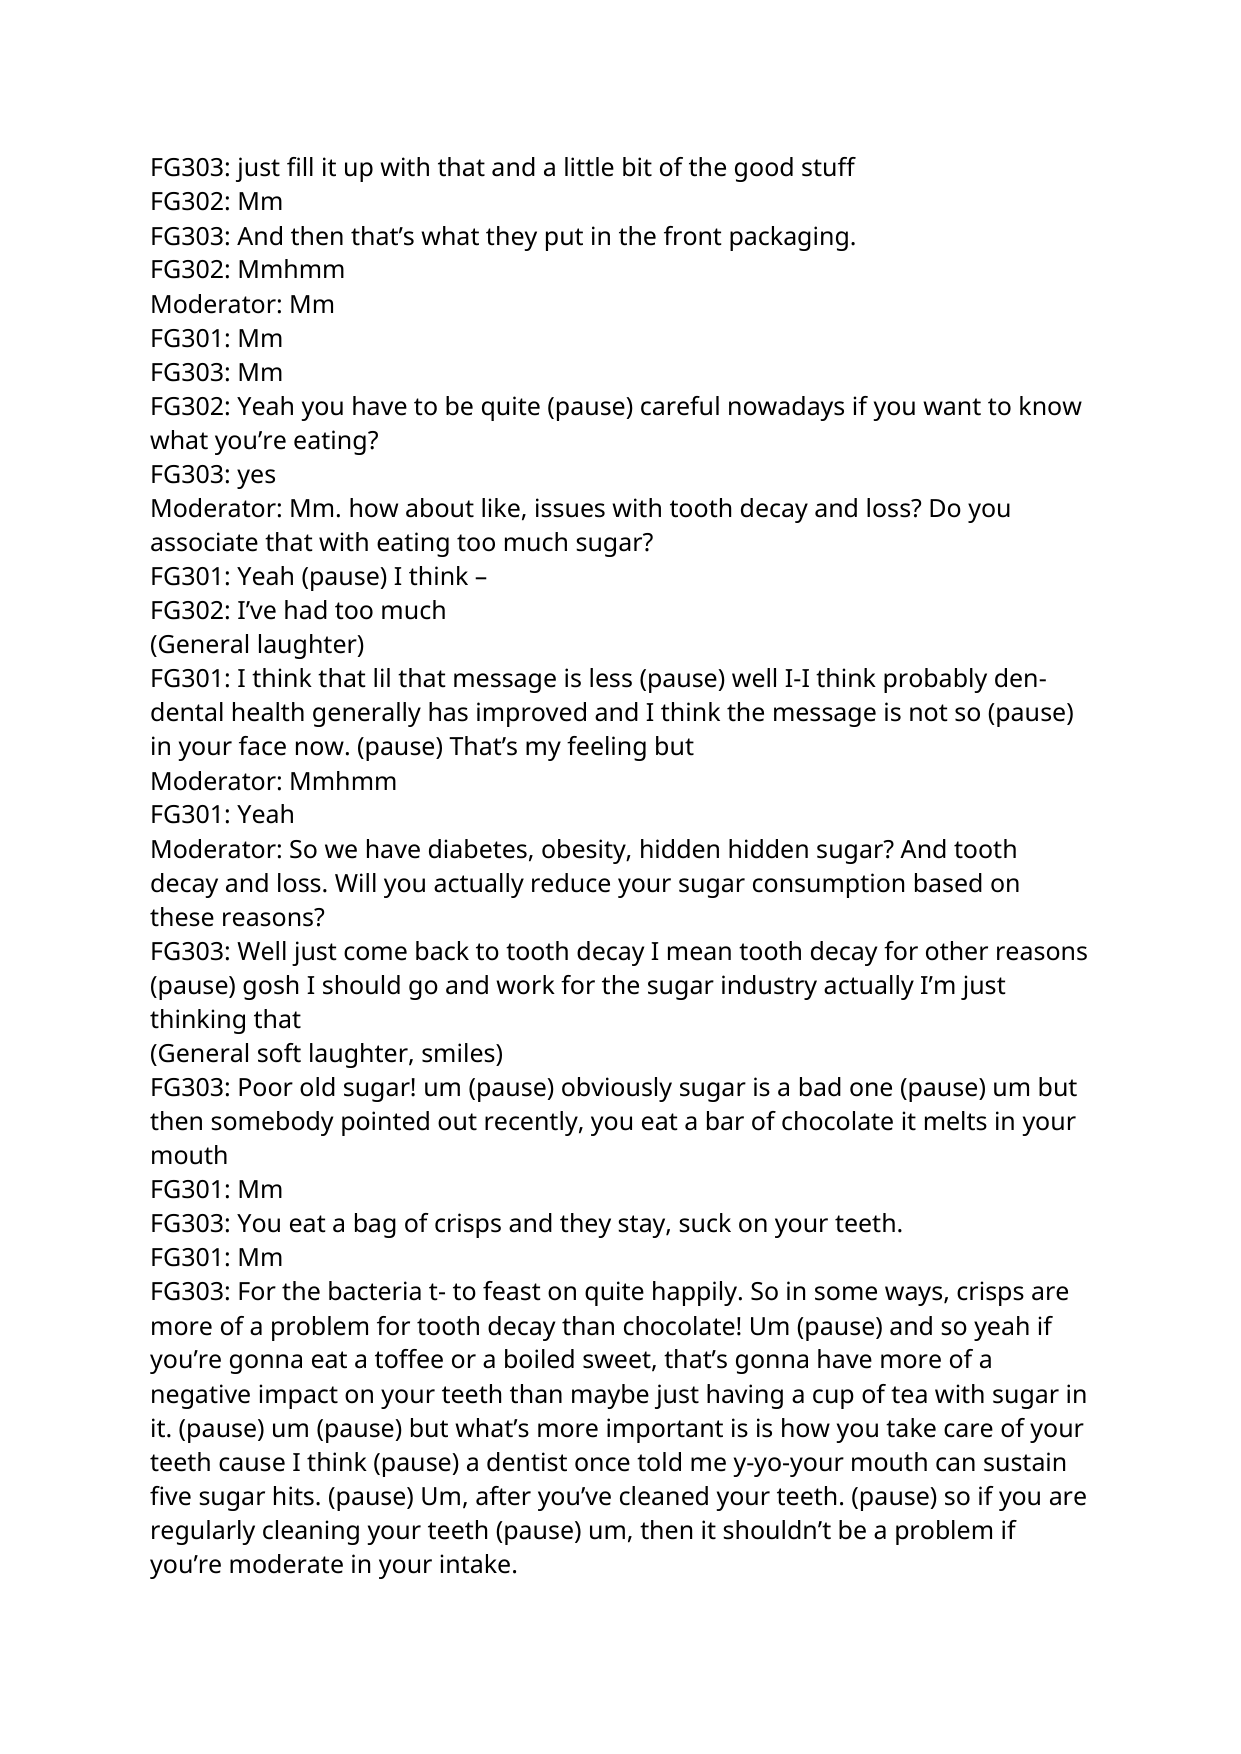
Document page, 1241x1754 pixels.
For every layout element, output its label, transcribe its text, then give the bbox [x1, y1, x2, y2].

text (General soft laughter, smiles) [150, 1036, 1090, 1070]
text (General laughter) [150, 627, 1090, 661]
text FG302: Yeah you have to be quite (pause) careful nowadays if you want to know what you’re eating? FG303: yes [150, 388, 1090, 491]
text FG301: Mm [150, 320, 1090, 354]
text FG303: Poor old sugar! um (pause) obviously sugar is a bad one (pause) um but then somebody pointed out recently, you eat a bar of chocolate it melts in your mouth [150, 1070, 1090, 1172]
text FG301: Yeah (pause) I think – [150, 559, 1090, 593]
text FG301: Mm [150, 1172, 1090, 1206]
text FG303: just fill it up with that and a little bit of the good stuff [150, 150, 1090, 184]
text FG303: You eat a bag of crisps and they stay, suck on your teeth. [150, 1206, 1090, 1240]
text FG302: Mmhmm [150, 252, 1090, 286]
text Moderator: Mm. how about like, issues with tooth decay and loss? Do you associate that with eating too much sugar? [150, 491, 1090, 559]
text FG303: And then that’s what they put in the front packaging. [150, 218, 1090, 252]
text FG301: Yeah [150, 797, 1090, 831]
text FG301: Mm FG303: For the bacteria t- to feast on quite happily. So in some ways, crisps are more of a problem for tooth decay than chocolate! Um (pause) and so yeah if you’re gonna eat a toffee or a boiled sweet, that’s gonna have more of a negative impact on your teeth than maybe just having a cup of tea with sugar in it. (pause) um (pause) but what’s more important is is how you take care of your teeth cause I think (pause) a dentist once told me y-yo-your mouth can sustain five sugar hits. (pause) Um, after you’ve cleaned your teeth. (pause) so if you are regularly cleaning your teeth (pause) um, then it shouldn’t be a problem if you’re moderate in your intake. [150, 1240, 1090, 1581]
text FG303: Mm [150, 354, 1090, 388]
text Moderator: Mm [150, 286, 1090, 320]
text FG302: Mm [150, 184, 1090, 218]
text Moderator: Mmhmm [150, 763, 1090, 797]
text Moderator: So we have diabetes, obesity, hidden hidden sugar? And tooth decay and loss. Will you actually reduce your sugar consumption based on these reasons? [150, 831, 1090, 933]
text FG303: Well just come back to tooth decay I mean tooth decay for other reasons (pause) gosh I should go and work for the sugar industry actually I’m just thinking that [150, 933, 1090, 1036]
text FG301: I think that lil that message is less (pause) well I-I think probably den- dental health generally has improved and I think the message is not so (pause) in your face now. (pause) That’s my feeling but [150, 661, 1090, 763]
text FG302: I’ve had too much [150, 593, 1090, 627]
